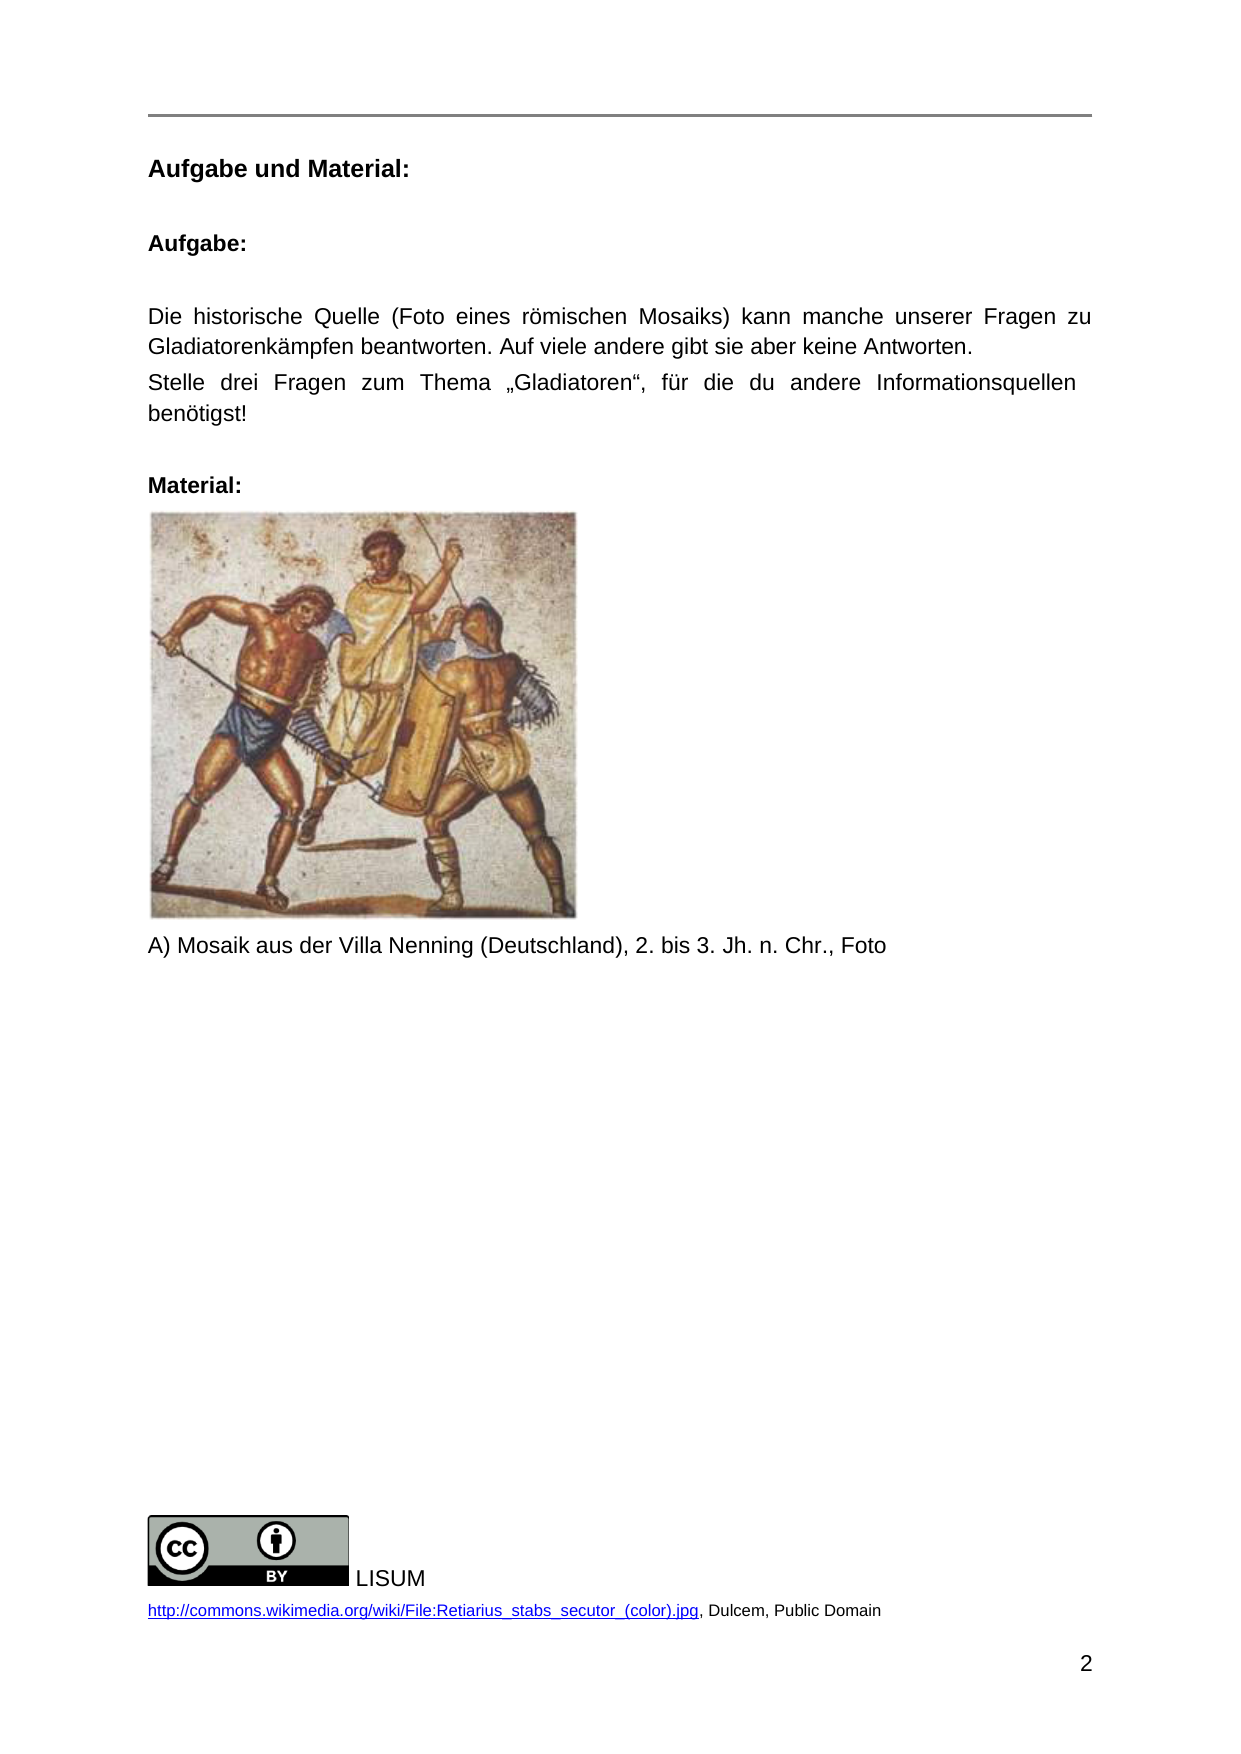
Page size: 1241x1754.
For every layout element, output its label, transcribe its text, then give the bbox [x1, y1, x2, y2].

text A) Mosaik aus der Villa Nenning (Deutschland), 2. bis 3. Jh. n. Chr., Foto [148, 932, 1092, 959]
picture [147, 1515, 349, 1586]
picture [147, 508, 581, 923]
text Aufgabe: [148, 230, 1092, 256]
text Die historische Quelle (Foto eines römischen Mosaiks) kann manche unserer Fragen zu Gladiatorenkämpfen beantworten. Auf viele andere gibt sie aber keine Antworten. [148, 303, 1092, 359]
text Material: [148, 472, 1092, 499]
text Stelle drei Fragen zum Thema „Gladiatoren“, für die du andere Informationsquellen benötigst! [148, 369, 1092, 426]
text http://commons.wikimedia.org/wiki/File:Retiarius_stabs_secutor_(color).jpg, Dulcem, Public Domain [148, 1601, 1092, 1620]
text LISUM [148, 1516, 1092, 1591]
text Aufgabe und Material: [148, 154, 1092, 183]
